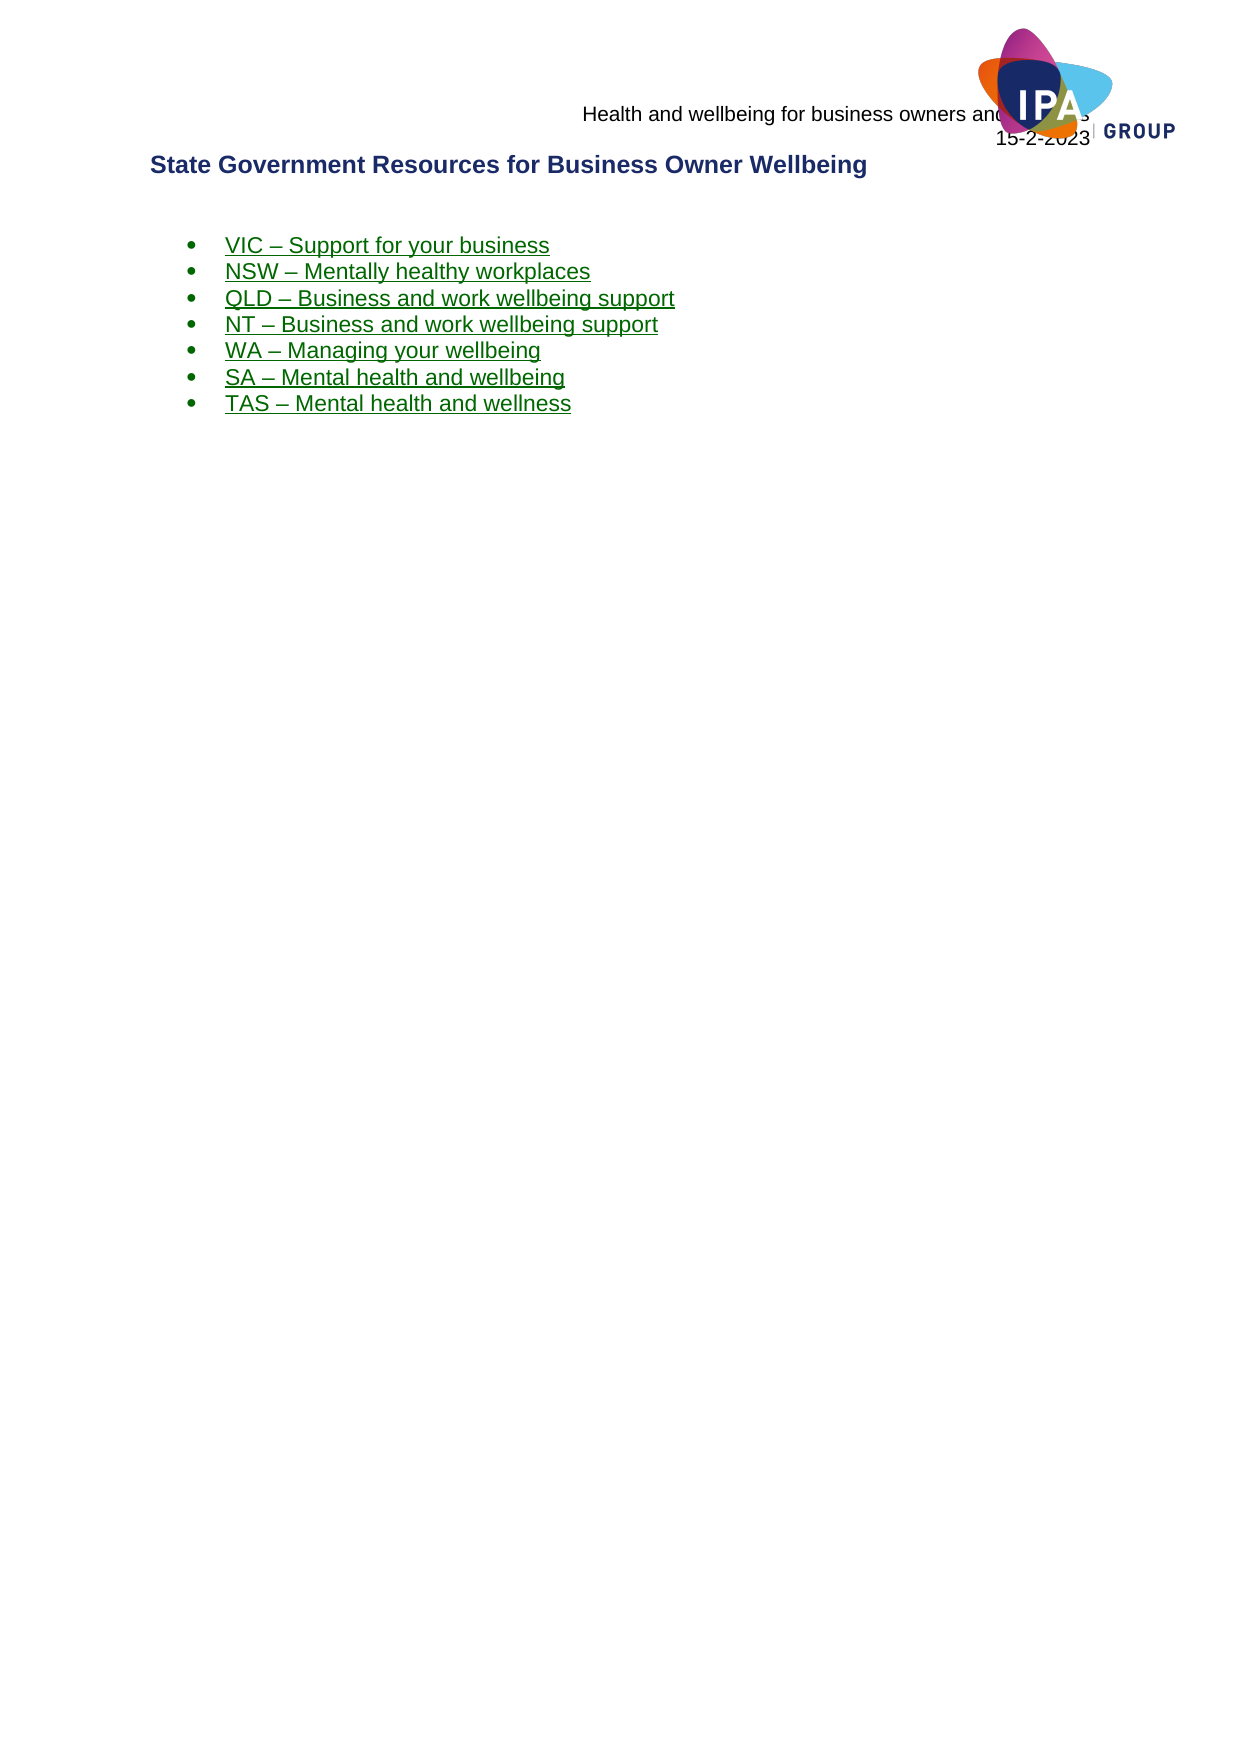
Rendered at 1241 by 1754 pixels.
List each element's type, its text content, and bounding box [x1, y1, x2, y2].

list WA – Managing your wellbeing [187, 337, 1090, 363]
list SA – Mental health and wellbeing [187, 363, 1090, 390]
picture [971, 21, 1185, 144]
text State Government Resources for Business Owner Wellbeing [150, 150, 1090, 179]
list NT – Business and work wellbeing support [187, 311, 1090, 337]
list NSW – Mentally healthy workplaces [187, 258, 1090, 284]
list VIC – Support for your business [187, 232, 1090, 258]
list QLD – Business and work wellbeing support [187, 284, 1090, 311]
list TAS – Mental health and wellness [187, 390, 1090, 416]
